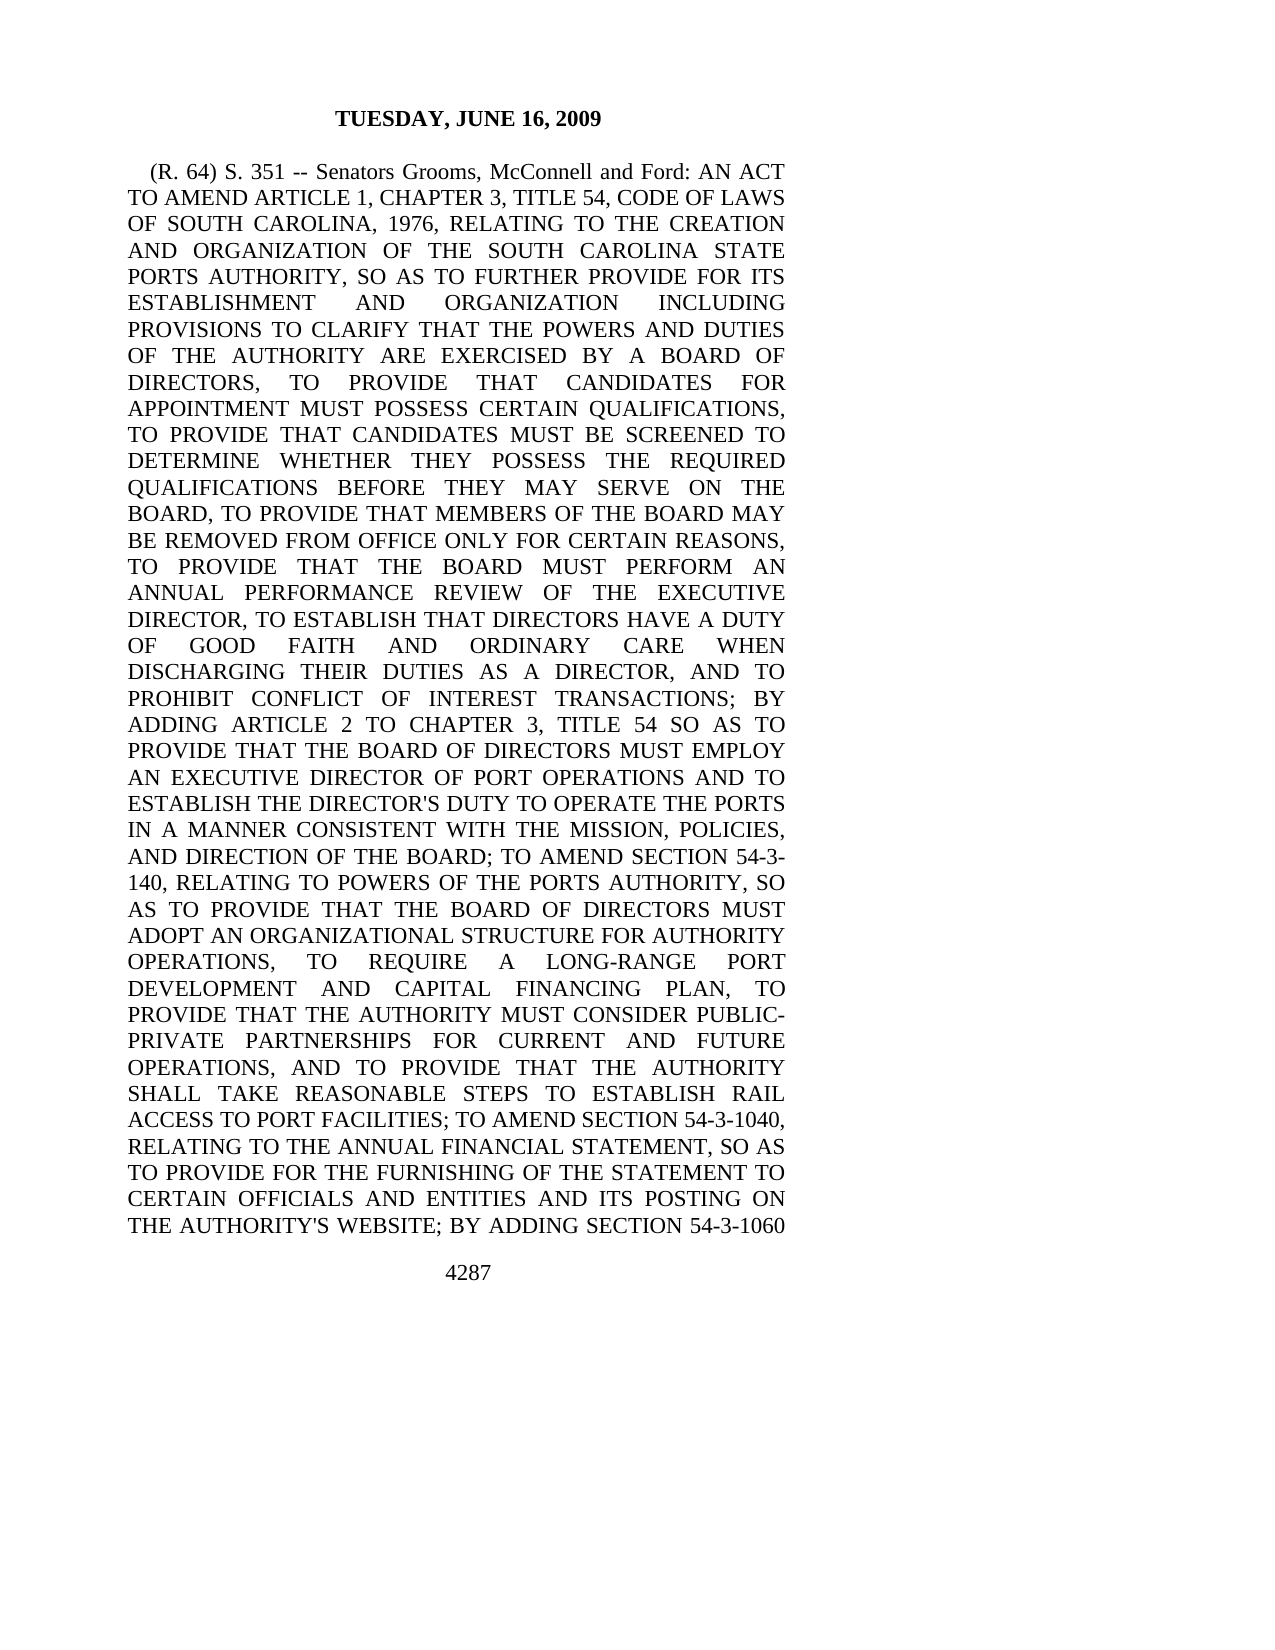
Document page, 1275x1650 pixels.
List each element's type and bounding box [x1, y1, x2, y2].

text [127, 158, 786, 1238]
